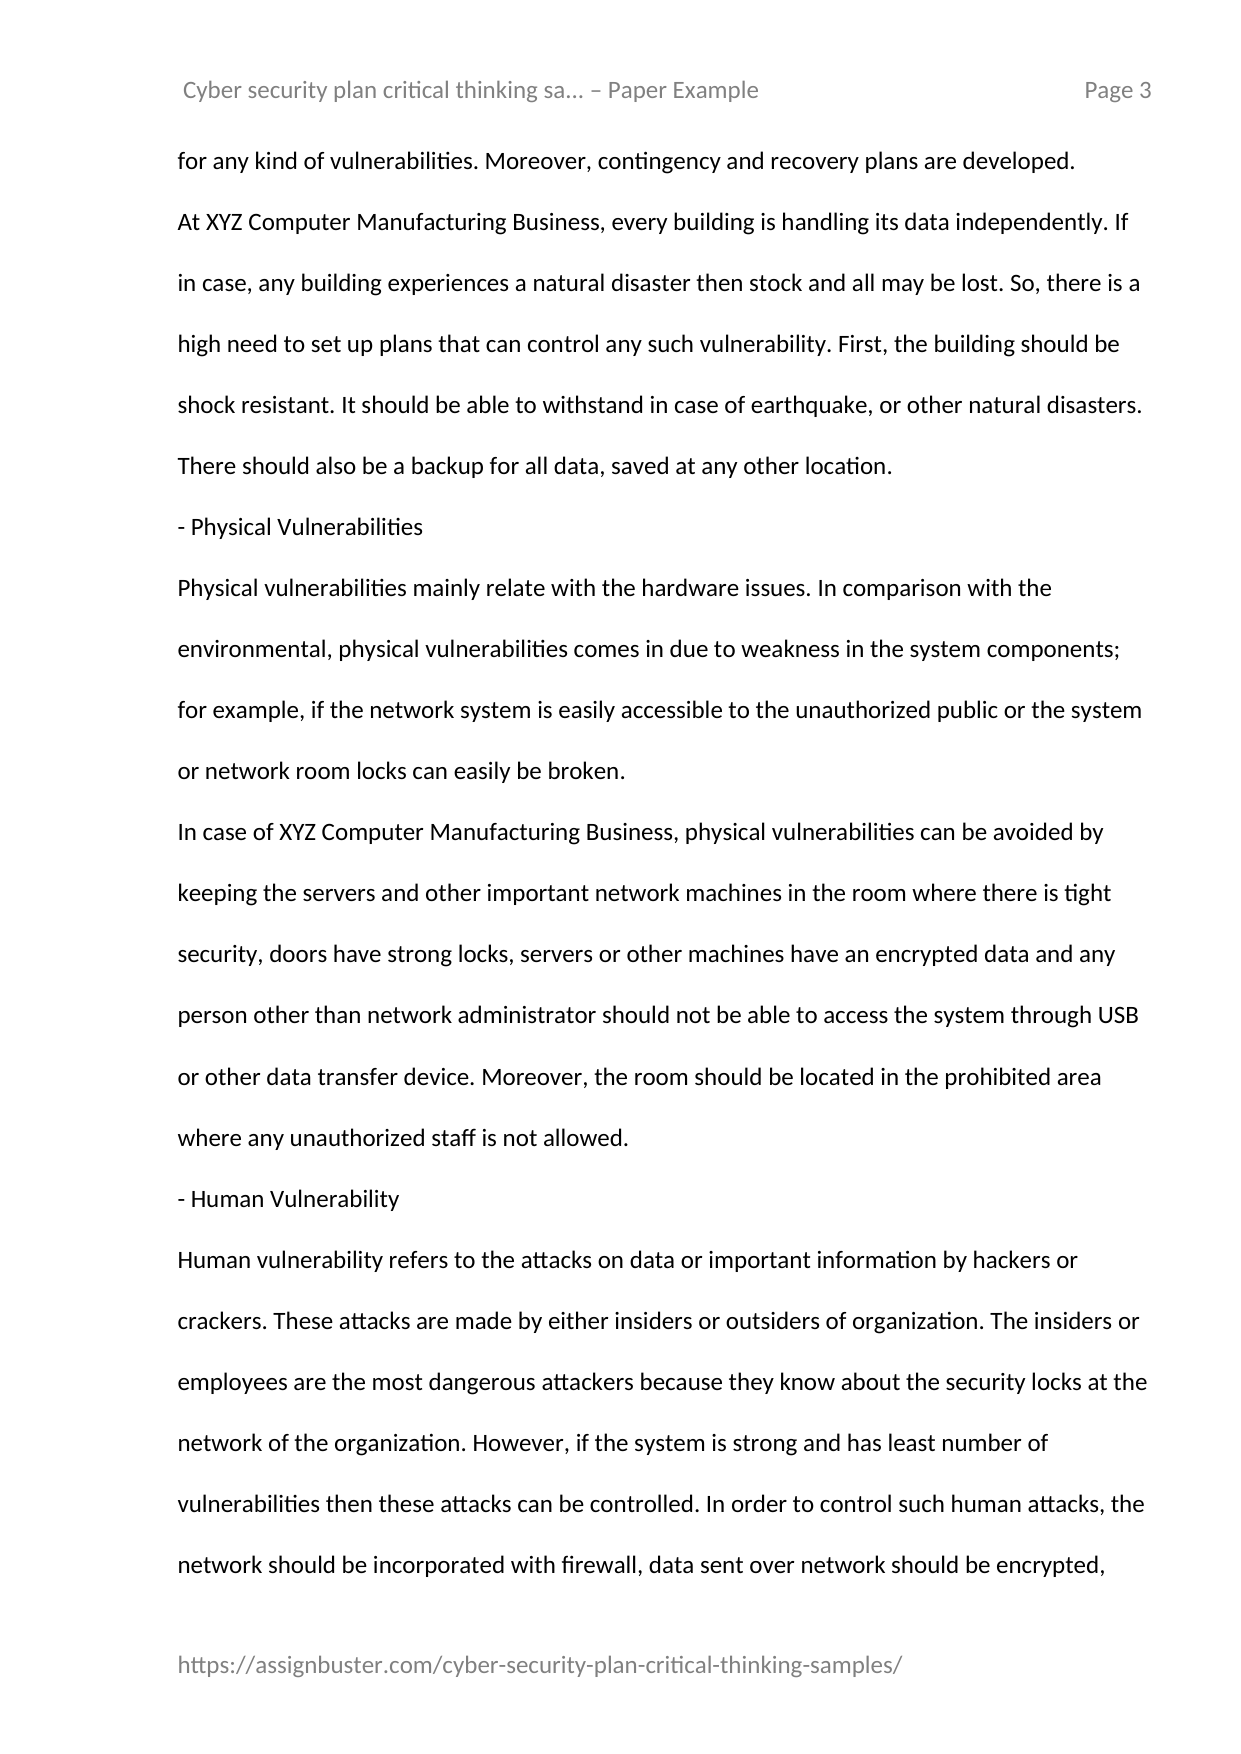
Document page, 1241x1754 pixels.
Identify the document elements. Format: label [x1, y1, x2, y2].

text [177, 145, 1152, 1579]
